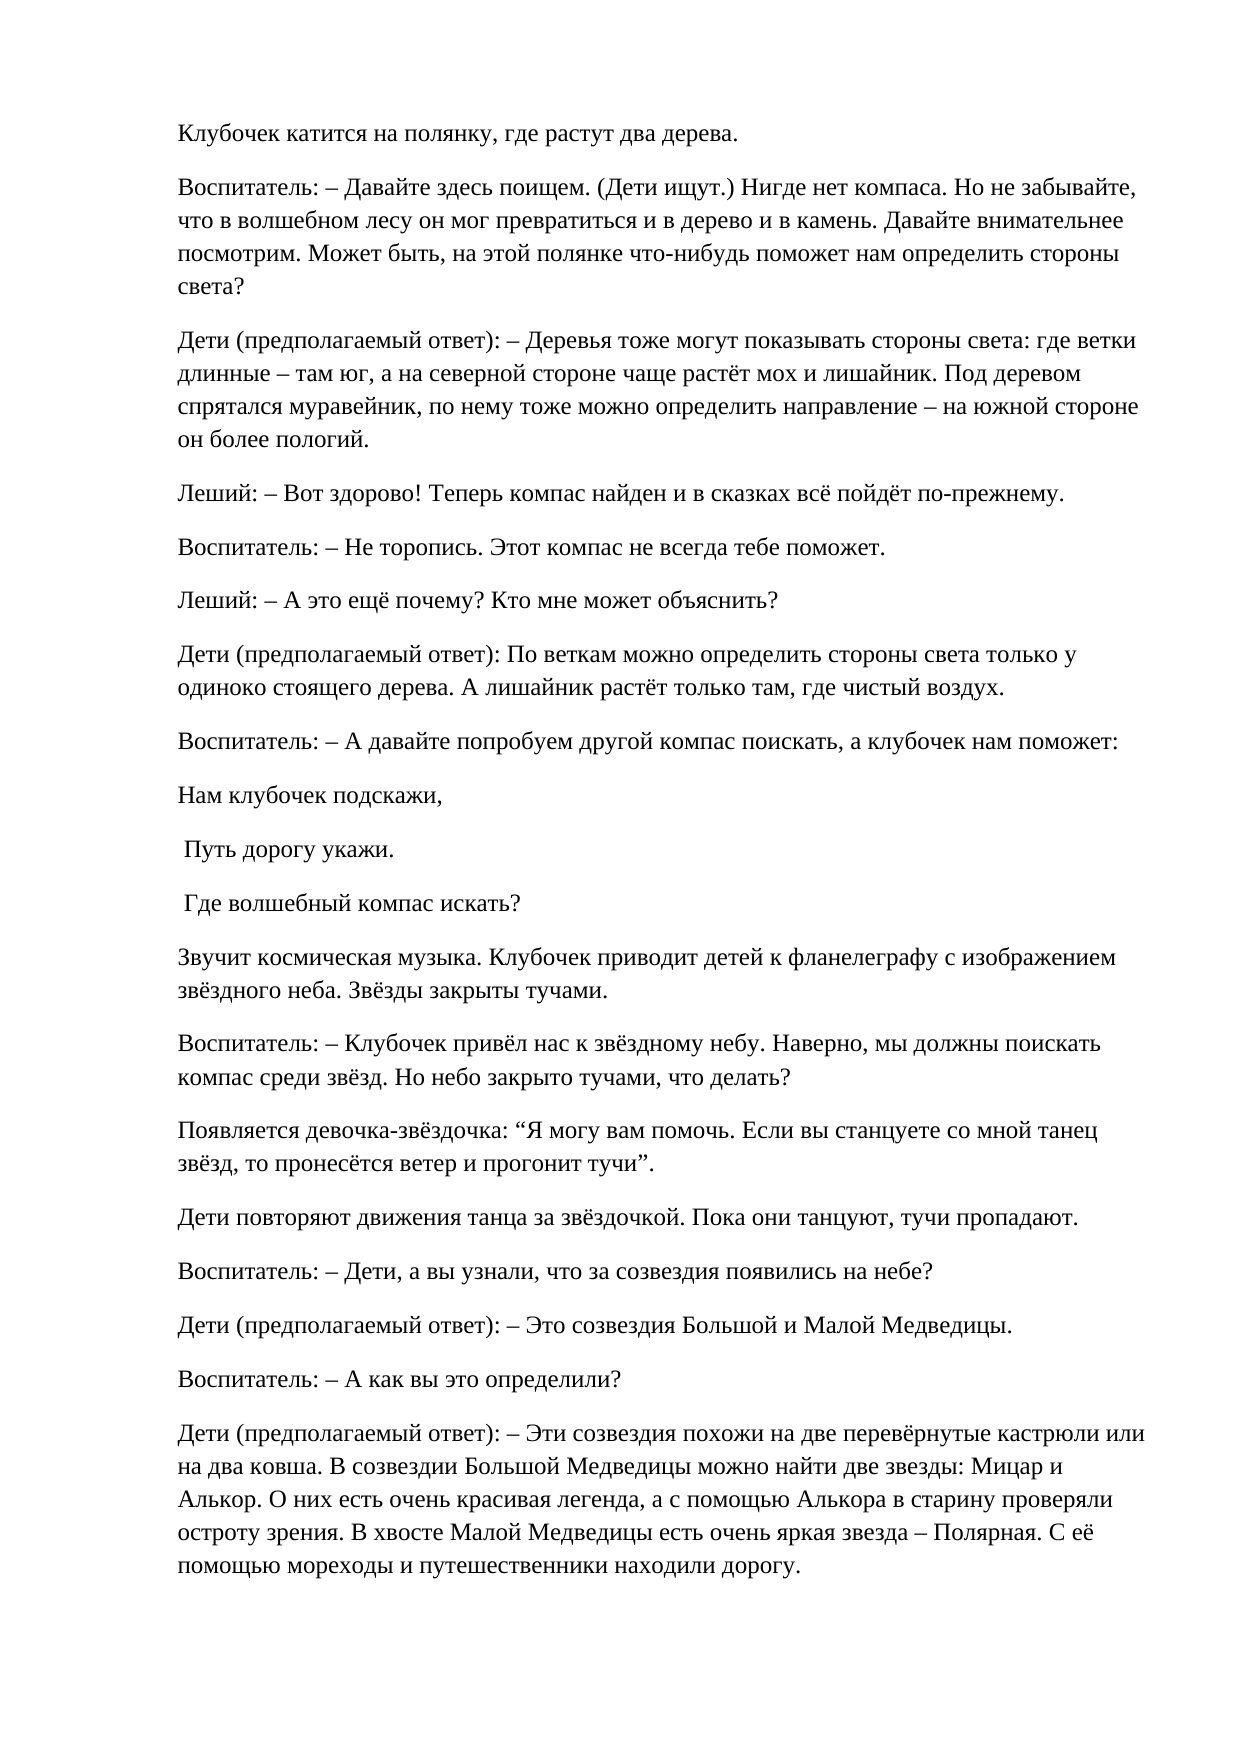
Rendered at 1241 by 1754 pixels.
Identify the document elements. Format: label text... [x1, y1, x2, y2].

text Дети (предполагаемый ответ): По веткам можно определить стороны света только у одиноко стоящего дерева. А лишайник растёт только там, где чистый воздух. [177, 639, 1152, 701]
text Воспитатель: – Давайте здесь поищем. (Дети ищут.) Нигде нет компаса. Но не забывайте, что в волшебном лесу он мог превратиться и в дерево и в камень. Давайте внимательнее посмотрим. Может быть, на этой полянке что-нибудь поможет нам определить стороны света? [177, 172, 1152, 300]
text Дети повторяют движения танца за звёздочкой. Пока они танцуют, тучи пропадают. [177, 1202, 1152, 1231]
text Леший: – Вот здорово! Теперь компас найден и в сказках всё пойдёт по-прежнему. [177, 478, 1152, 507]
text Воспитатель: – А давайте попробуем другой компас поискать, а клубочек нам поможет: [177, 726, 1152, 755]
text Путь дорогу укажи. [177, 834, 1152, 863]
text Нам клубочек подскажи, [177, 780, 1152, 809]
text Воспитатель: – Не торопись. Этот компас не всегда тебе поможет. [177, 532, 1152, 560]
text Леший: – А это ещё почему? Кто мне может объяснить? [177, 586, 1152, 614]
text Дети (предполагаемый ответ): – Это созвездия Большой и Малой Медведицы. [177, 1310, 1152, 1339]
text Клубочек катится на полянку, где растут два дерева. [177, 118, 1152, 147]
text Звучит космическая музыка. Клубочек приводит детей к фланелеграфу с изображением звёздного неба. Звёзды закрыты тучами. [177, 942, 1152, 1003]
text Воспитатель: – А как вы это определили? [177, 1364, 1152, 1393]
text Воспитатель: – Дети, а вы узнали, что за созвездия появились на небе? [177, 1256, 1152, 1285]
text Где волшебный компас искать? [177, 888, 1152, 917]
text Дети (предполагаемый ответ): – Деревья тоже могут показывать стороны света: где ветки длинные – там юг, а на северной стороне чаще растёт мох и лишайник. Под деревом спрятался муравейник, по нему тоже можно определить направление – на южной стороне он более пологий. [177, 325, 1152, 453]
text Дети (предполагаемый ответ): – Эти созвездия похожи на две перевёрнутые кастрюли или на два ковша. В созвездии Большой Медведицы можно найти две звезды: Мицар и Алькор. О них есть очень красивая легенда, а с помощью Алькора в старину проверяли остроту зрения. В хвосте Малой Медведицы есть очень яркая звезда – Полярная. С её помощью мореходы и путешественники находили дорогу. [177, 1418, 1152, 1578]
text Воспитатель: – Клубочек привёл нас к звёздному небу. Наверно, мы должны поискать компас среди звёзд. Но небо закрыто тучами, что делать? [177, 1028, 1152, 1090]
text Появляется девочка-звёздочка: “Я могу вам помочь. Если вы станцуете со мной танец звёзд, то пронесётся ветер и прогонит тучи”. [177, 1115, 1152, 1177]
